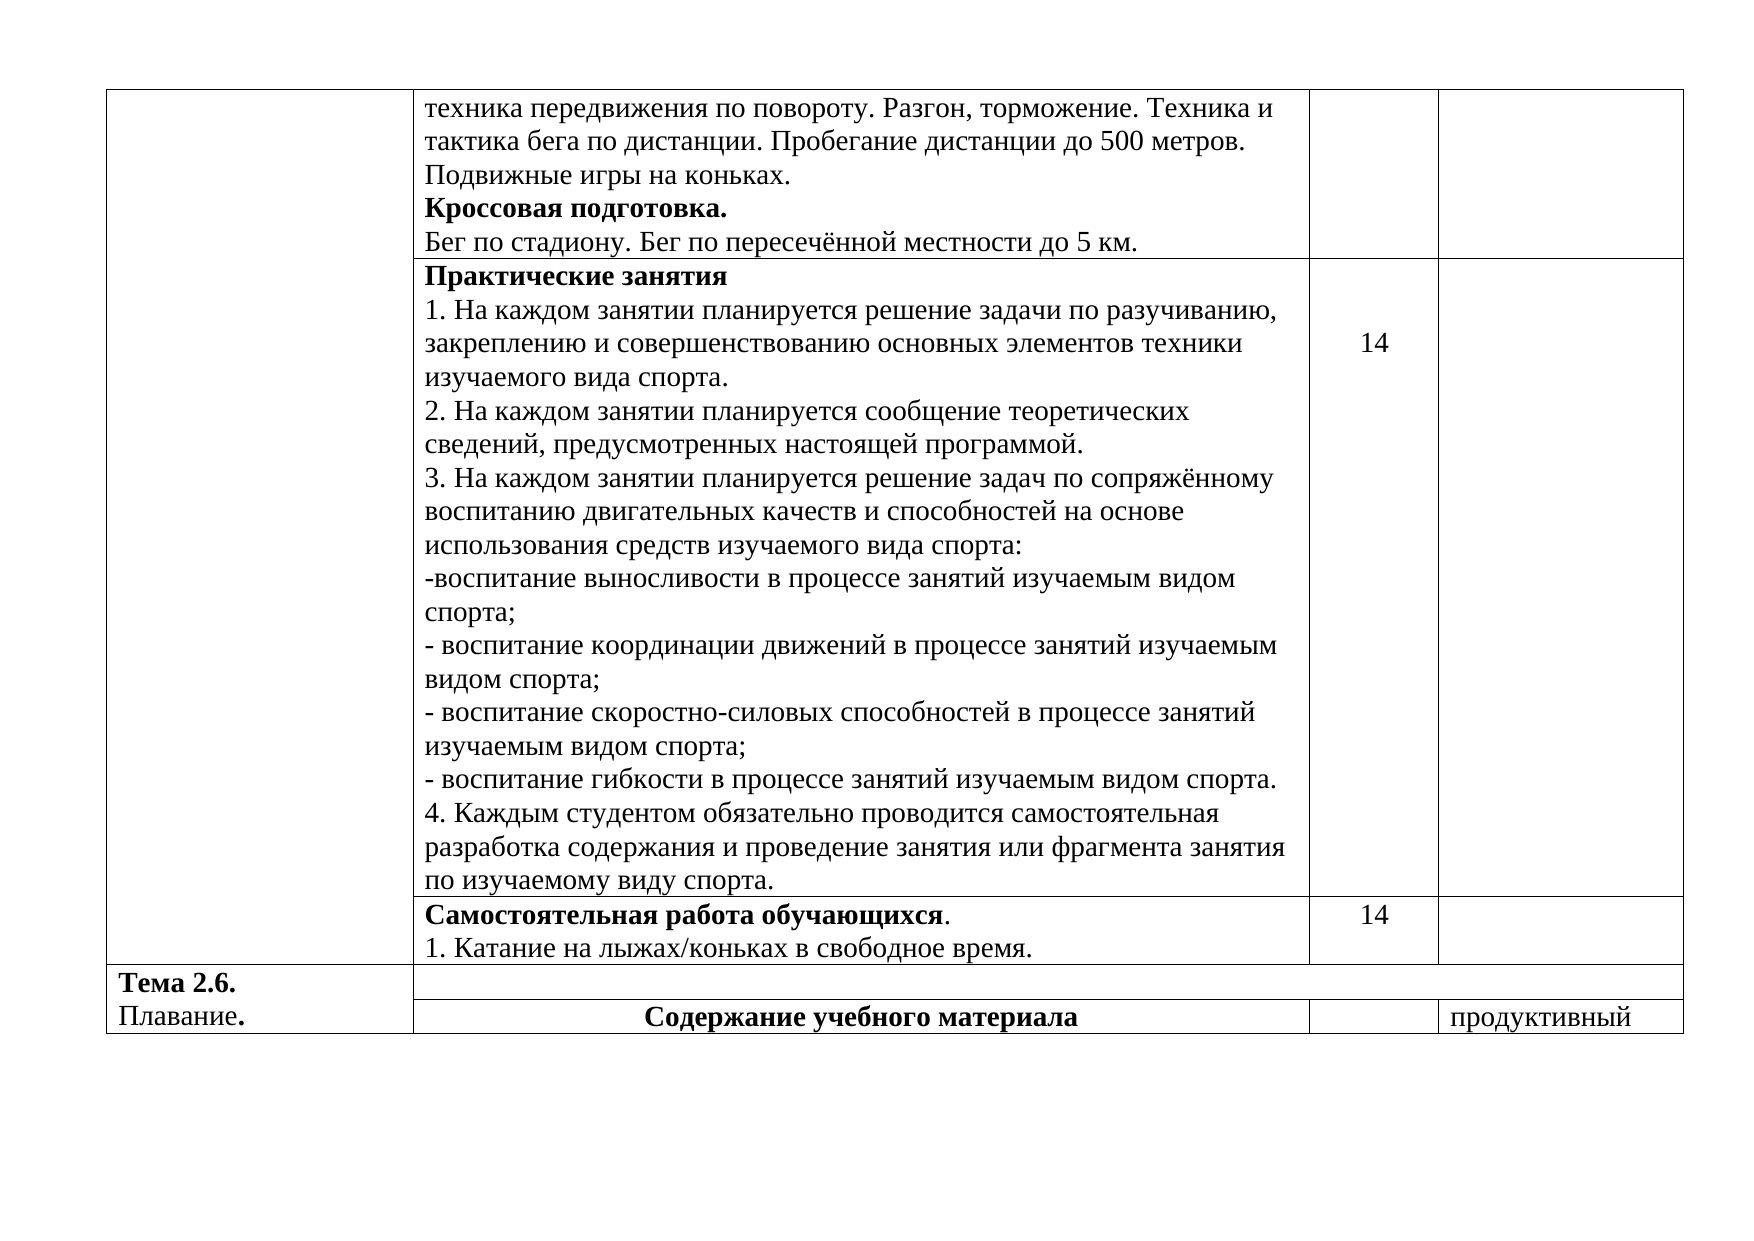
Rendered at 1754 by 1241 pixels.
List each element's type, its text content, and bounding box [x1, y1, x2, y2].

table_cell Практические занятия 1. На каждом занятии планируется решение задачи по разучиванию, закреплению и совершенствованию основных элементов техники изучаемого вида спорта. 2. На каждом занятии планируется сообщение теоретических сведений, предусмотренных настоящей программой. 3. На каждом занятии планируется решение задач по сопряжённому воспитанию двигательных качеств и способностей на основе использования средств изучаемого вида спорта: -воспитание выносливости в процессе занятий изучаемым видом спорта; - воспитание координации движений в процессе занятий изучаемым видом спорта; - воспитание скоростно-силовых способностей в процессе занятий изучаемым видом спорта; - воспитание гибкости в процессе занятий изучаемым видом спорта. 4. Каждым студентом обязательно проводится самостоятельная разработка содержания и проведение занятия или фрагмента занятия по изучаемому виду спорта. [414, 259, 1309, 896]
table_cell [414, 90, 1309, 257]
table_cell Тема 2.6. Плавание. [107, 965, 413, 1033]
table_cell 14 [1310, 259, 1438, 896]
table_cell 14 [1310, 897, 1438, 964]
table_cell продуктивный [1439, 1000, 1683, 1033]
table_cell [414, 1000, 1309, 1033]
table_cell Самостоятельная работа обучающихся. 1. Катание на лыжах/коньках в свободное время. [414, 897, 1309, 964]
table_cell [1310, 1000, 1438, 1033]
table_cell [1439, 90, 1683, 257]
table_cell [1310, 90, 1438, 257]
table_cell [1439, 897, 1683, 964]
table_cell [414, 965, 1683, 998]
table_cell [1439, 259, 1683, 896]
